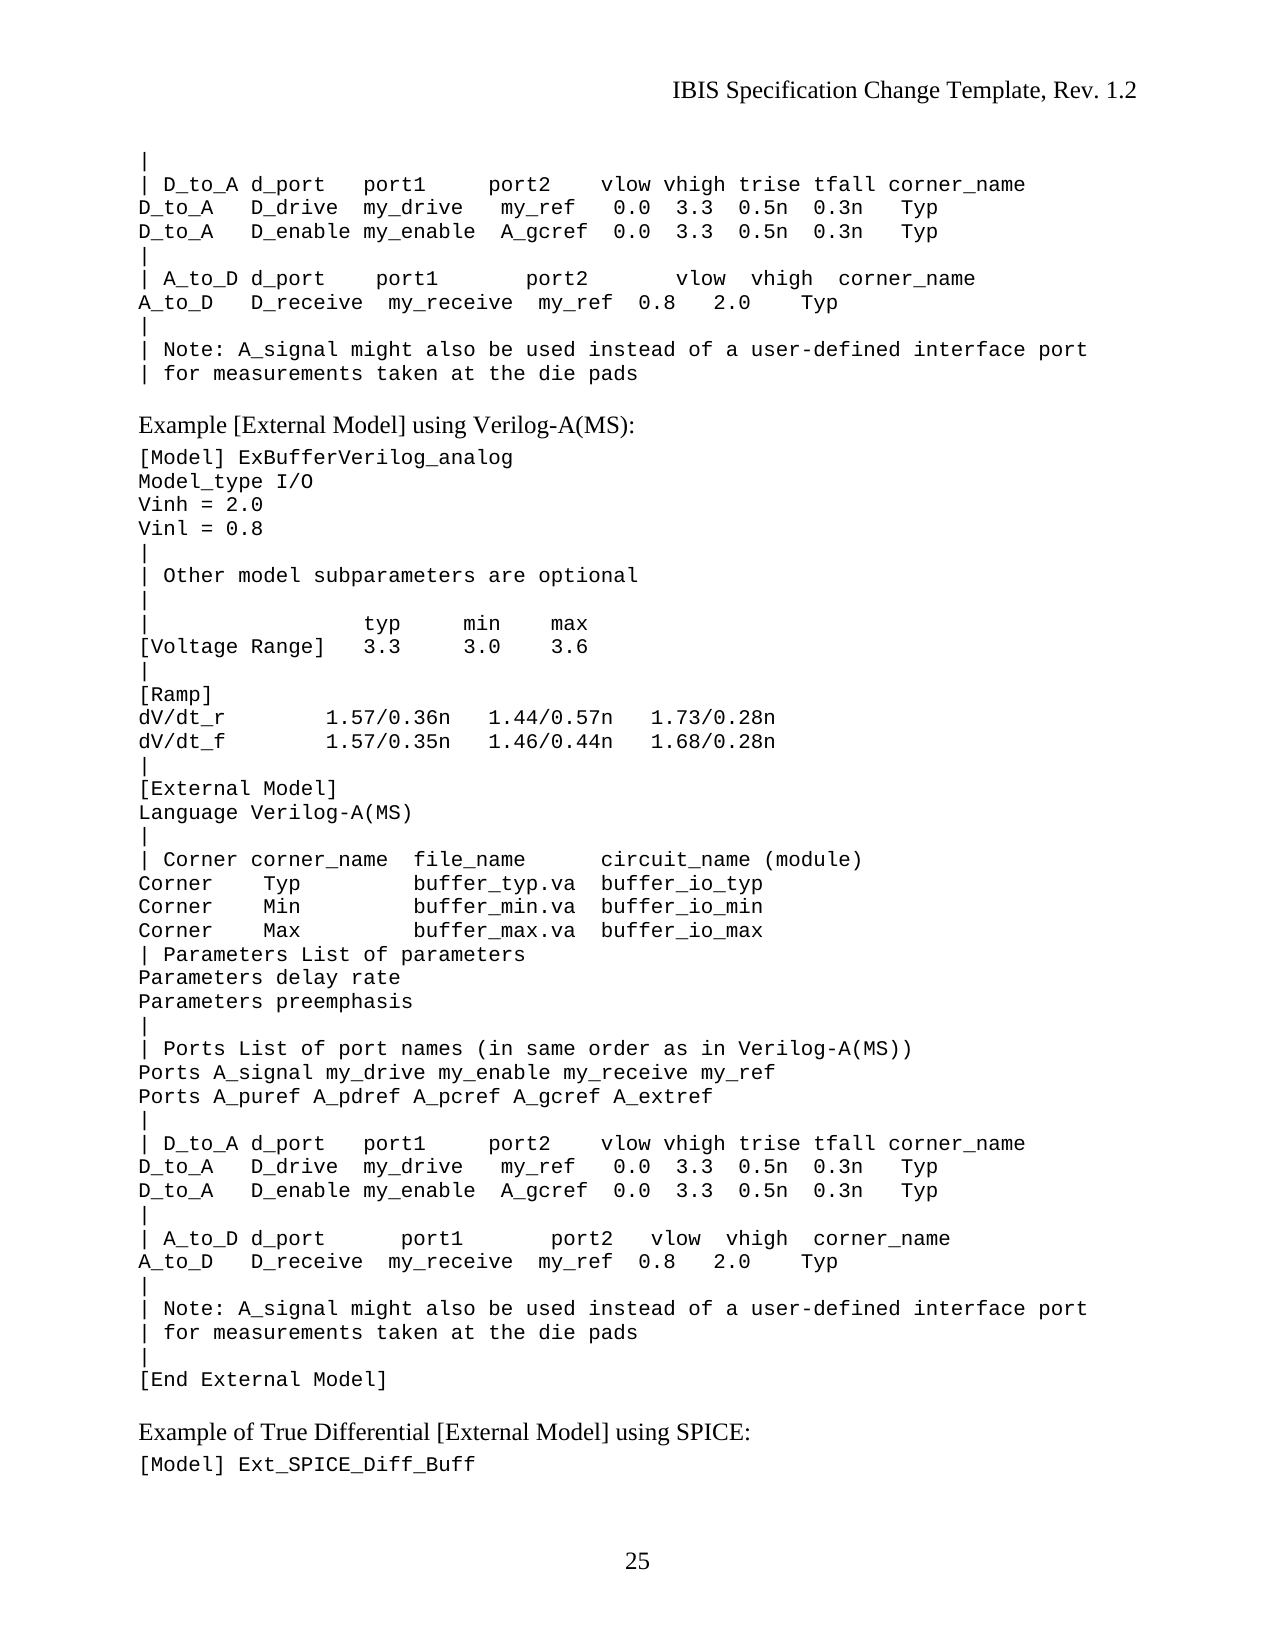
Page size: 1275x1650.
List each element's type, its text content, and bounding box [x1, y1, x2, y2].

text Parameters preemphasis [138, 991, 1137, 1015]
text [Model] Ext_SPICE_Diff_Buff [138, 1454, 1137, 1477]
text [External Model] [138, 778, 1137, 802]
text | for measurements taken at the die pads [138, 363, 1137, 386]
text | A_to_D d_port port1 port2 vlow vhigh corner_name [138, 1227, 1137, 1251]
text | [138, 1015, 1137, 1038]
text Example [External Model] using Verilog-A(MS): [138, 410, 1137, 439]
text | [138, 244, 1137, 268]
text | [138, 1346, 1137, 1369]
text | for measurements taken at the die pads [138, 1322, 1137, 1346]
text [Voltage Range] 3.3 3.0 3.6 [138, 636, 1137, 660]
text Corner Min buffer_min.va buffer_io_min [138, 896, 1137, 920]
text D_to_A D_enable my_enable A_gcref 0.0 3.3 0.5n 0.3n Typ [138, 221, 1137, 244]
text | typ min max [138, 613, 1137, 636]
text | [138, 542, 1137, 565]
text | [138, 826, 1137, 849]
text D_to_A D_enable my_enable A_gcref 0.0 3.3 0.5n 0.3n Typ [138, 1180, 1137, 1204]
text Model_type I/O [138, 471, 1137, 494]
text D_to_A D_drive my_drive my_ref 0.0 3.3 0.5n 0.3n Typ [138, 1157, 1137, 1180]
text A_to_D D_receive my_receive my_ref 0.8 2.0 Typ [138, 292, 1137, 316]
text Example of True Differential [External Model] using SPICE: [138, 1417, 1137, 1445]
text | [138, 589, 1137, 613]
text | D_to_A d_port port1 port2 vlow vhigh trise tfall corner_name [138, 1133, 1137, 1157]
text Ports A_signal my_drive my_enable my_receive my_ref [138, 1062, 1137, 1086]
text | [138, 660, 1137, 684]
text | [138, 754, 1137, 778]
text | [138, 1204, 1137, 1227]
text | [138, 1275, 1137, 1298]
text [End External Model] [138, 1369, 1137, 1393]
text | [138, 150, 1137, 174]
text | [138, 1109, 1137, 1133]
text | [138, 316, 1137, 339]
text | Parameters List of parameters [138, 944, 1137, 967]
text | A_to_D d_port port1 port2 vlow vhigh corner_name [138, 268, 1137, 292]
text D_to_A D_drive my_drive my_ref 0.0 3.3 0.5n 0.3n Typ [138, 197, 1137, 221]
text A_to_D D_receive my_receive my_ref 0.8 2.0 Typ [138, 1251, 1137, 1275]
text Language Verilog-A(MS) [138, 802, 1137, 826]
text | Other model subparameters are optional [138, 565, 1137, 589]
text | Corner corner_name file_name circuit_name (module) [138, 849, 1137, 873]
text dV/dt_r 1.57/0.36n 1.44/0.57n 1.73/0.28n [138, 707, 1137, 731]
text | D_to_A d_port port1 port2 vlow vhigh trise tfall corner_name [138, 174, 1137, 197]
text Corner Max buffer_max.va buffer_io_max [138, 920, 1137, 944]
text [Model] ExBufferVerilog_analog [138, 447, 1137, 471]
text [Ramp] [138, 684, 1137, 707]
text | Ports List of port names (in same order as in Verilog-A(MS)) [138, 1038, 1137, 1062]
text Parameters delay rate [138, 967, 1137, 991]
text Ports A_puref A_pdref A_pcref A_gcref A_extref [138, 1086, 1137, 1109]
text Vinh = 2.0 [138, 494, 1137, 518]
text Corner Typ buffer_typ.va buffer_io_typ [138, 873, 1137, 896]
text Vinl = 0.8 [138, 518, 1137, 542]
text | Note: A_signal might also be used instead of a user-defined interface port [138, 339, 1137, 363]
text | Note: A_signal might also be used instead of a user-defined interface port [138, 1298, 1137, 1322]
text dV/dt_f 1.57/0.35n 1.46/0.44n 1.68/0.28n [138, 731, 1137, 754]
